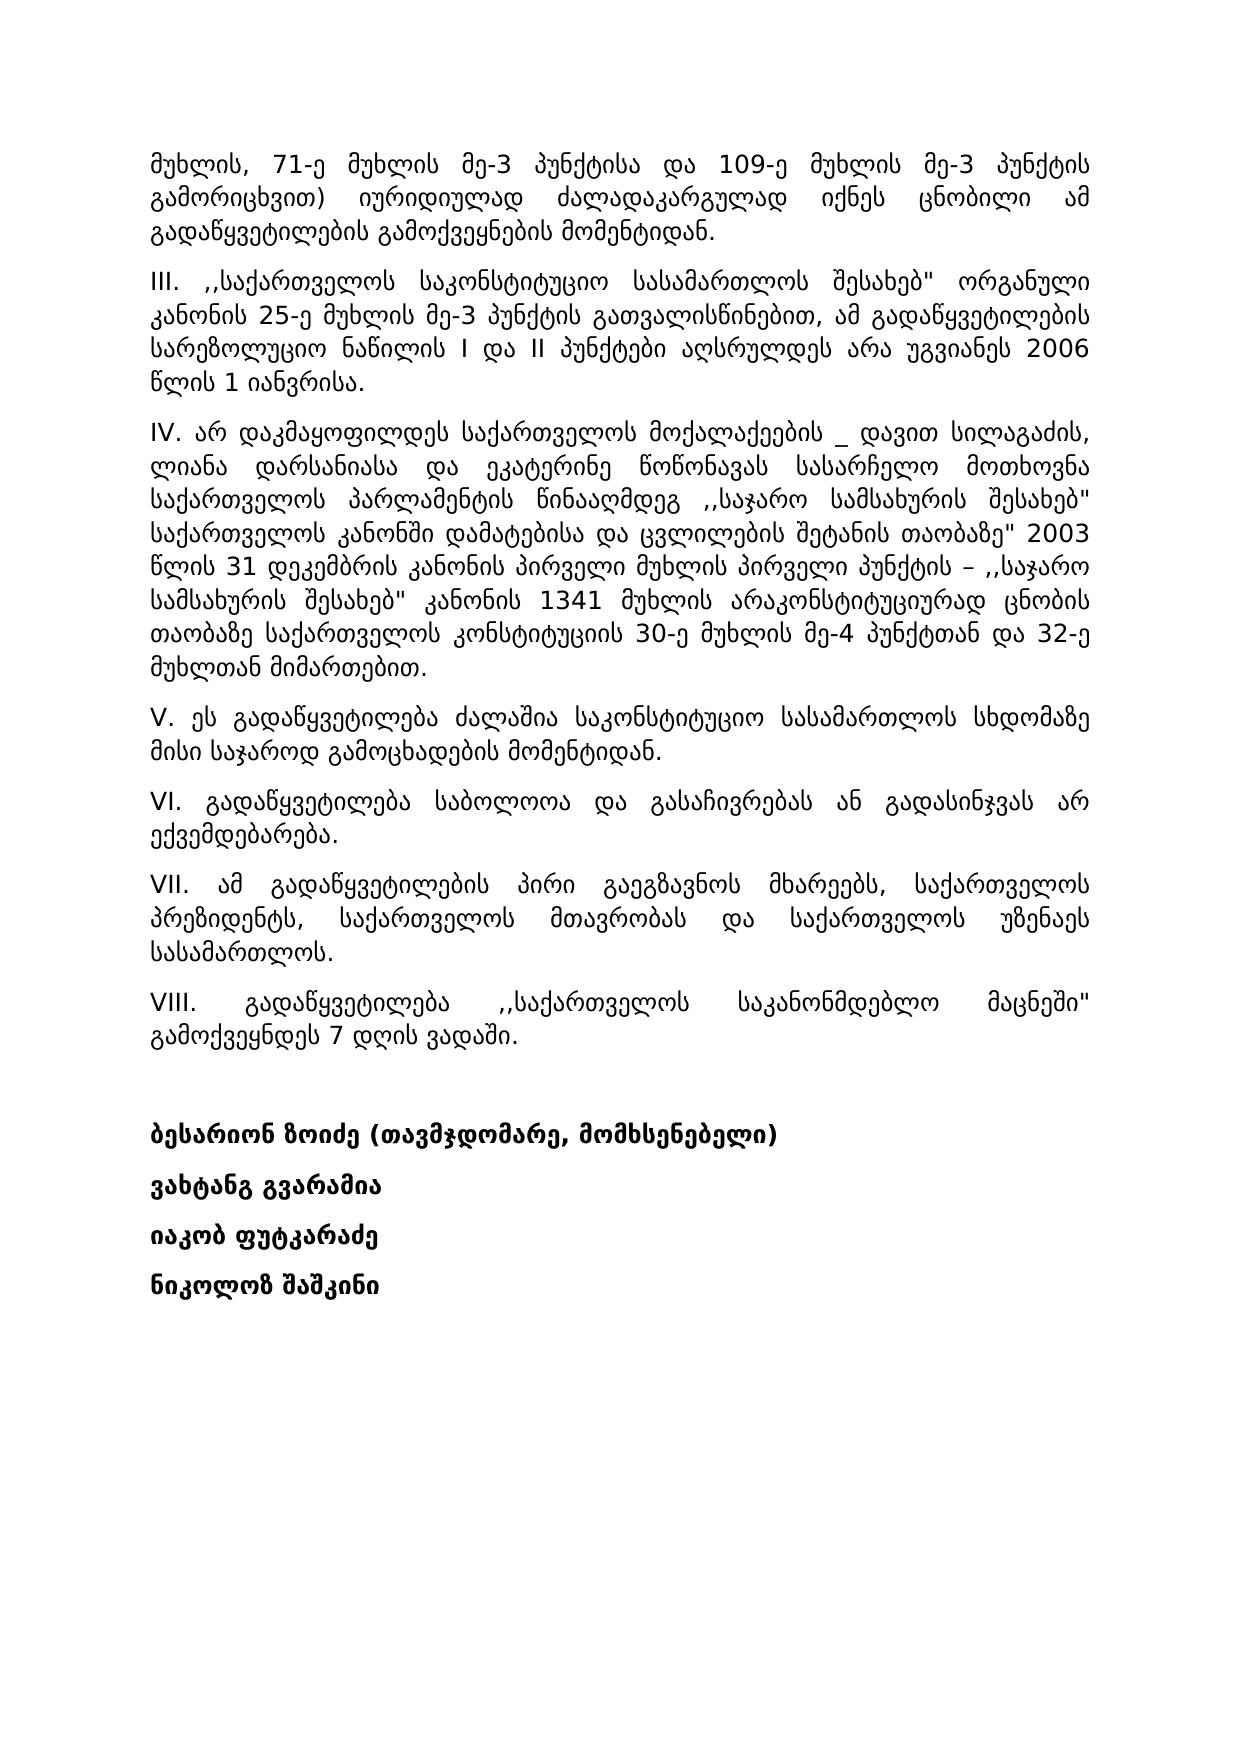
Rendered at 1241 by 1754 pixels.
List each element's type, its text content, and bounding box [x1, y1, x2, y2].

text ვახტანგ გვარამია [150, 1171, 1090, 1200]
text IV. არ დაკმაყოფილდეს საქართველოს მოქალაქეების _ დავით სილაგაძის, ლიანა დარსანიასა და ეკატერინე წოწონავას სასარჩელო მოთხოვნა საქართველოს პარლამენტის წინააღმდეგ ,,საჯარო სამსახურის შესახებ" საქართველოს კანონში დამატებისა და ცვლილების შეტანის თაობაზე" 2003 წლის 31 დეკემბრის კანონის პირველი მუხლის პირველი პუნქტის – ,,საჯარო სამსახურის შესახებ" კანონის 1341 მუხლის არაკონსტიტუციურად ცნობის თაობაზე საქართველოს კონსტიტუციის 30-ე მუხლის მე-4 პუნქტთან და 32-ე მუხლთან მიმართებით. [150, 418, 1090, 682]
text ნიკოლოზ შაშკინი [150, 1271, 1090, 1301]
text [150, 150, 1090, 246]
text იაკობ ფუტკარაძე [150, 1221, 1090, 1250]
text VI. გადაწყვეტილება საბოლოოა და გასაჩივრებას ან გადასინჯვას არ ექვემდებარება. [150, 787, 1090, 849]
text V. ეს გადაწყვეტილება ძალაშია საკონსტიტუციო სასამართლოს სხდომაზე მისი საჯაროდ გამოცხადების მომენტიდან. [150, 703, 1090, 766]
text VIII. გადაწყვეტილება ,,საქართველოს საკანონმდებლო მაცნეში" გამოქვეყნდეს 7 დღის ვადაში. [150, 988, 1090, 1051]
text ბესარიონ ზოიძე (თავმჯდომარე, მომხსენებელი) [150, 1121, 1090, 1150]
text VII. ამ გადაწყვეტილების პირი გაეგზავნოს მხარეებს, საქართველოს პრეზიდენტს, საქართველოს მთავრობას და საქართველოს უზენაეს სასამართლოს. [150, 871, 1090, 967]
text III. ,,საქართველოს საკონსტიტუციო სასამართლოს შესახებ" ორგანული კანონის 25-ე მუხლის მე-3 პუნქტის გათვალისწინებით, ამ გადაწყვეტილების სარეზოლუციო ნაწილის I და II პუნქტები აღსრულდეს არა უგვიანეს 2006 წლის 1 იანვრისა. [150, 267, 1090, 397]
